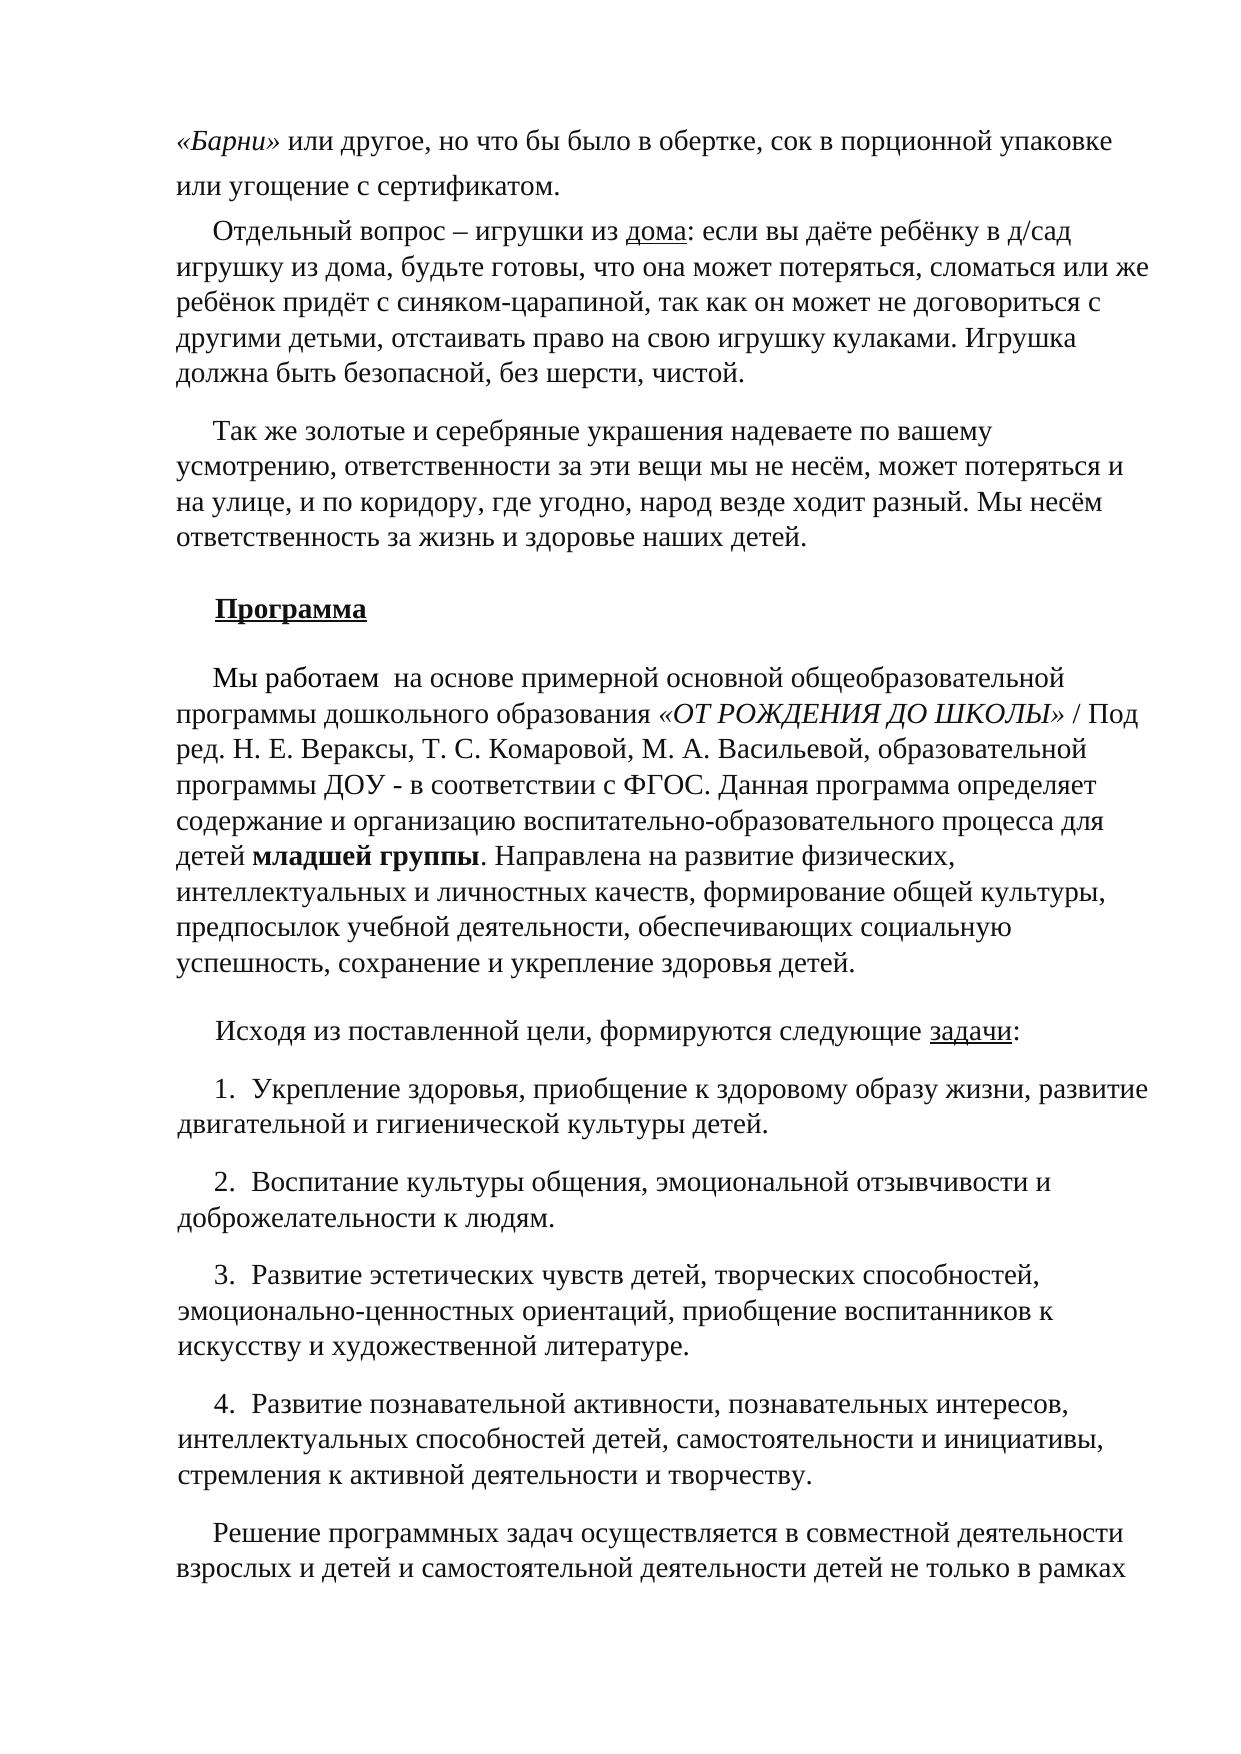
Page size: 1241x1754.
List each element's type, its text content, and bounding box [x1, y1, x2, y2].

text Мы работаем на основе примерной основной общеобразовательной программы дошкольного образования «ОТ РОЖДЕНИЯ ДО ШКОЛЫ» / Под ред. Н. Е. Вераксы, Т. С. Комаровой, М. А. Васильевой, образовательной программы ДОУ - в соответствии с ФГОС. Данная программа определяет содержание и организацию воспитательно-образовательного процесса для детей младшей группы. Направлена на развитие физических, интеллектуальных и личностных качеств, формирование общей культуры, предпосылок учебной деятельности, обеспечивающих социальную успешность, сохранение и укрепление здоровья детей. [176, 661, 1151, 978]
text Так же золотые и серебряные украшения надеваете по вашему усмотрению, ответственности за эти вещи мы не несём, может потеряться и на улице, и по коридору, где угодно, народ везде ходит разный. Мы несём ответственность за жизнь и здоровье наших детей. [176, 413, 1151, 553]
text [176, 123, 1125, 202]
text Отдельный вопрос – игрушки из дома: если вы даёте ребёнку в д/сад игрушку из дома, будьте готовы, что она может потеряться, сломаться или же ребёнок придёт с синяком-царапиной, так как он может не договориться с другими детьми, отстаивать право на свою игрушку кулаками. Игрушка должна быть безопасной, без шерсти, чистой. [176, 213, 1151, 389]
list Укрепление здоровья, приобщение к здоровому образу жизни, развитие двигательной и гигиенической культуры детей. [177, 1071, 1151, 1140]
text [176, 1515, 1151, 1584]
list Развитие познавательной активности, познавательных интересов, интеллектуальных способностей детей, самостоятельности и инициативы, стремления к активной деятельности и творчеству. [177, 1386, 1151, 1491]
text Исходя из поставленной цели, формируются следующие задачи: [215, 1013, 1151, 1047]
list Воспитание культуры общения, эмоциональной отзывчивости и доброжелательности к людям. [177, 1164, 1151, 1233]
text Программа [215, 591, 1151, 625]
list Развитие эстетических чувств детей, творческих способностей, эмоционально-ценностных ориентаций, приобщение воспитанников к искусству и художественной литературе. [177, 1257, 1151, 1362]
